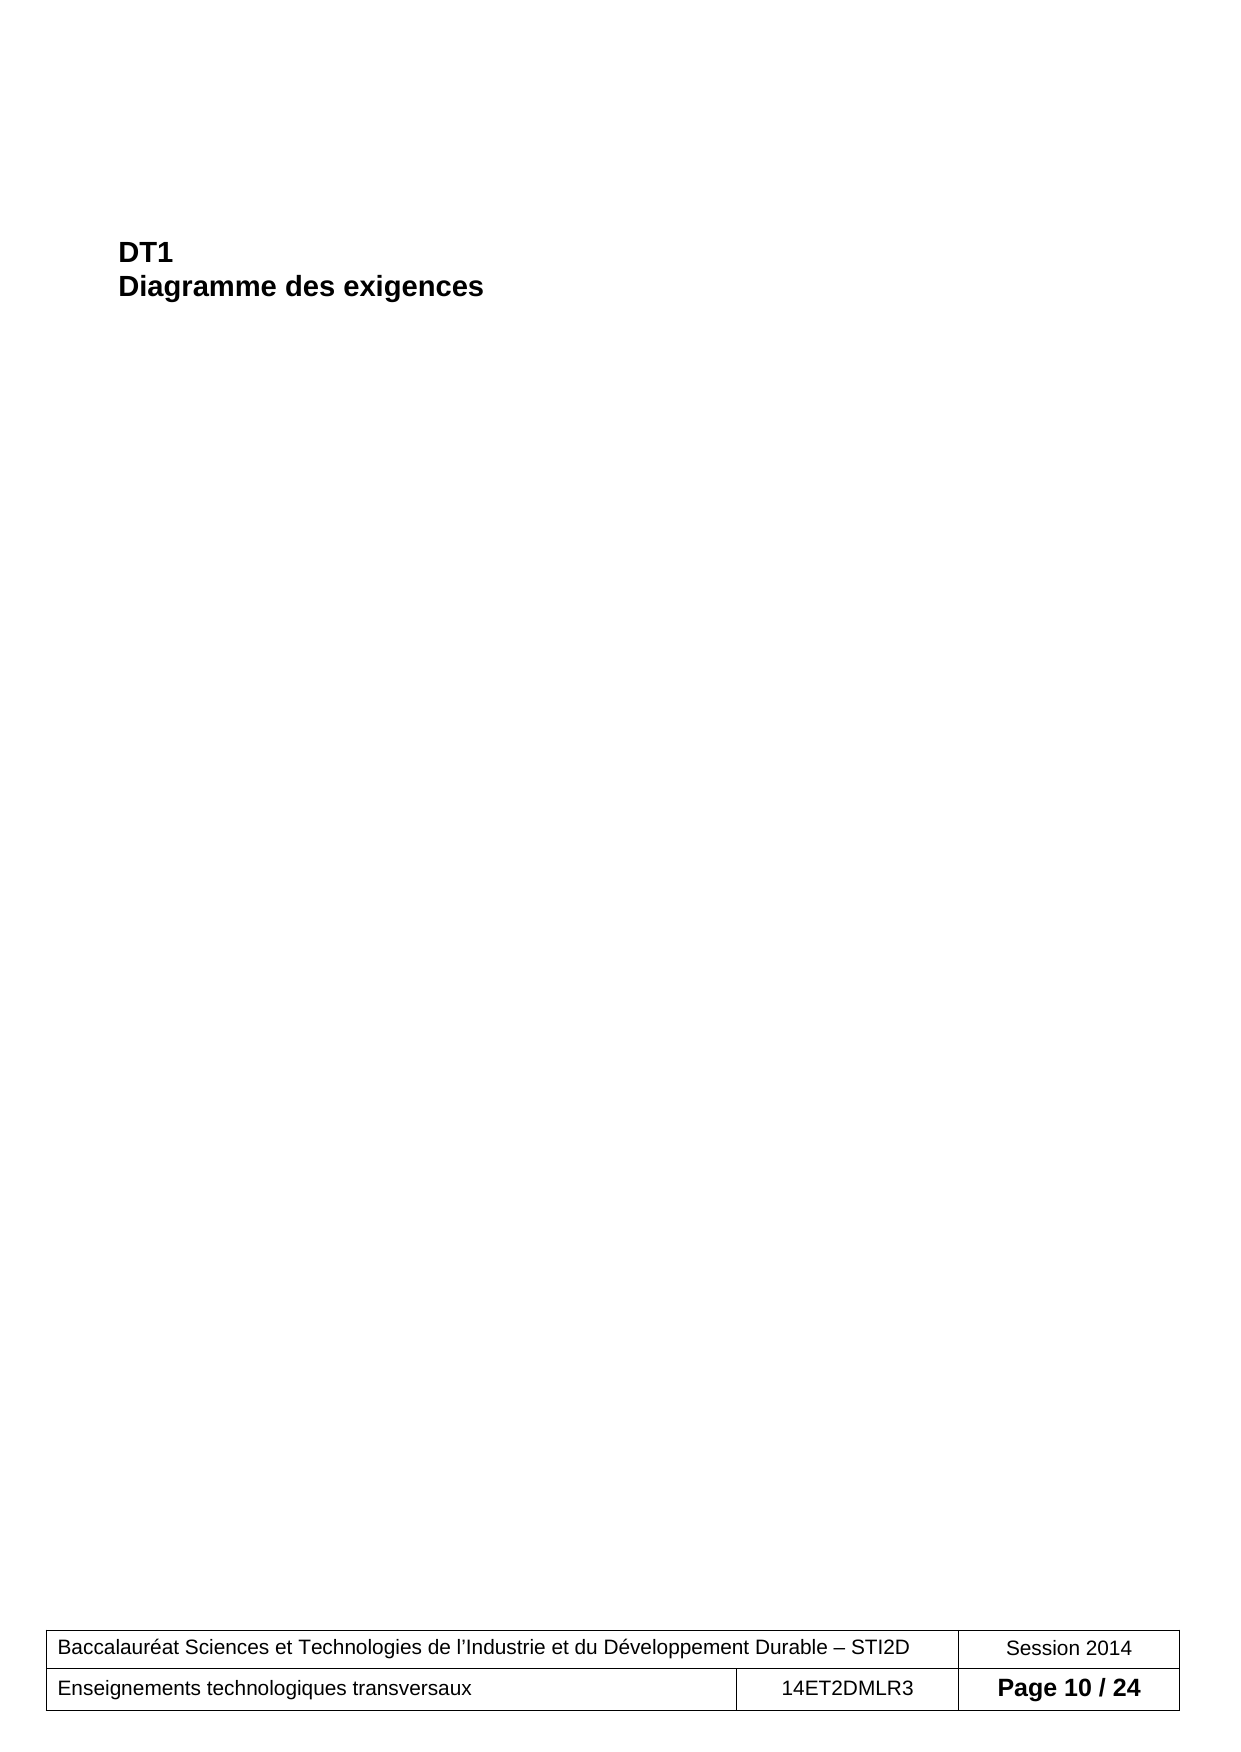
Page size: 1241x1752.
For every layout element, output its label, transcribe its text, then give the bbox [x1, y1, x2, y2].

text DT1 [118, 235, 1152, 269]
text Diagramme des exigences [118, 269, 1152, 302]
